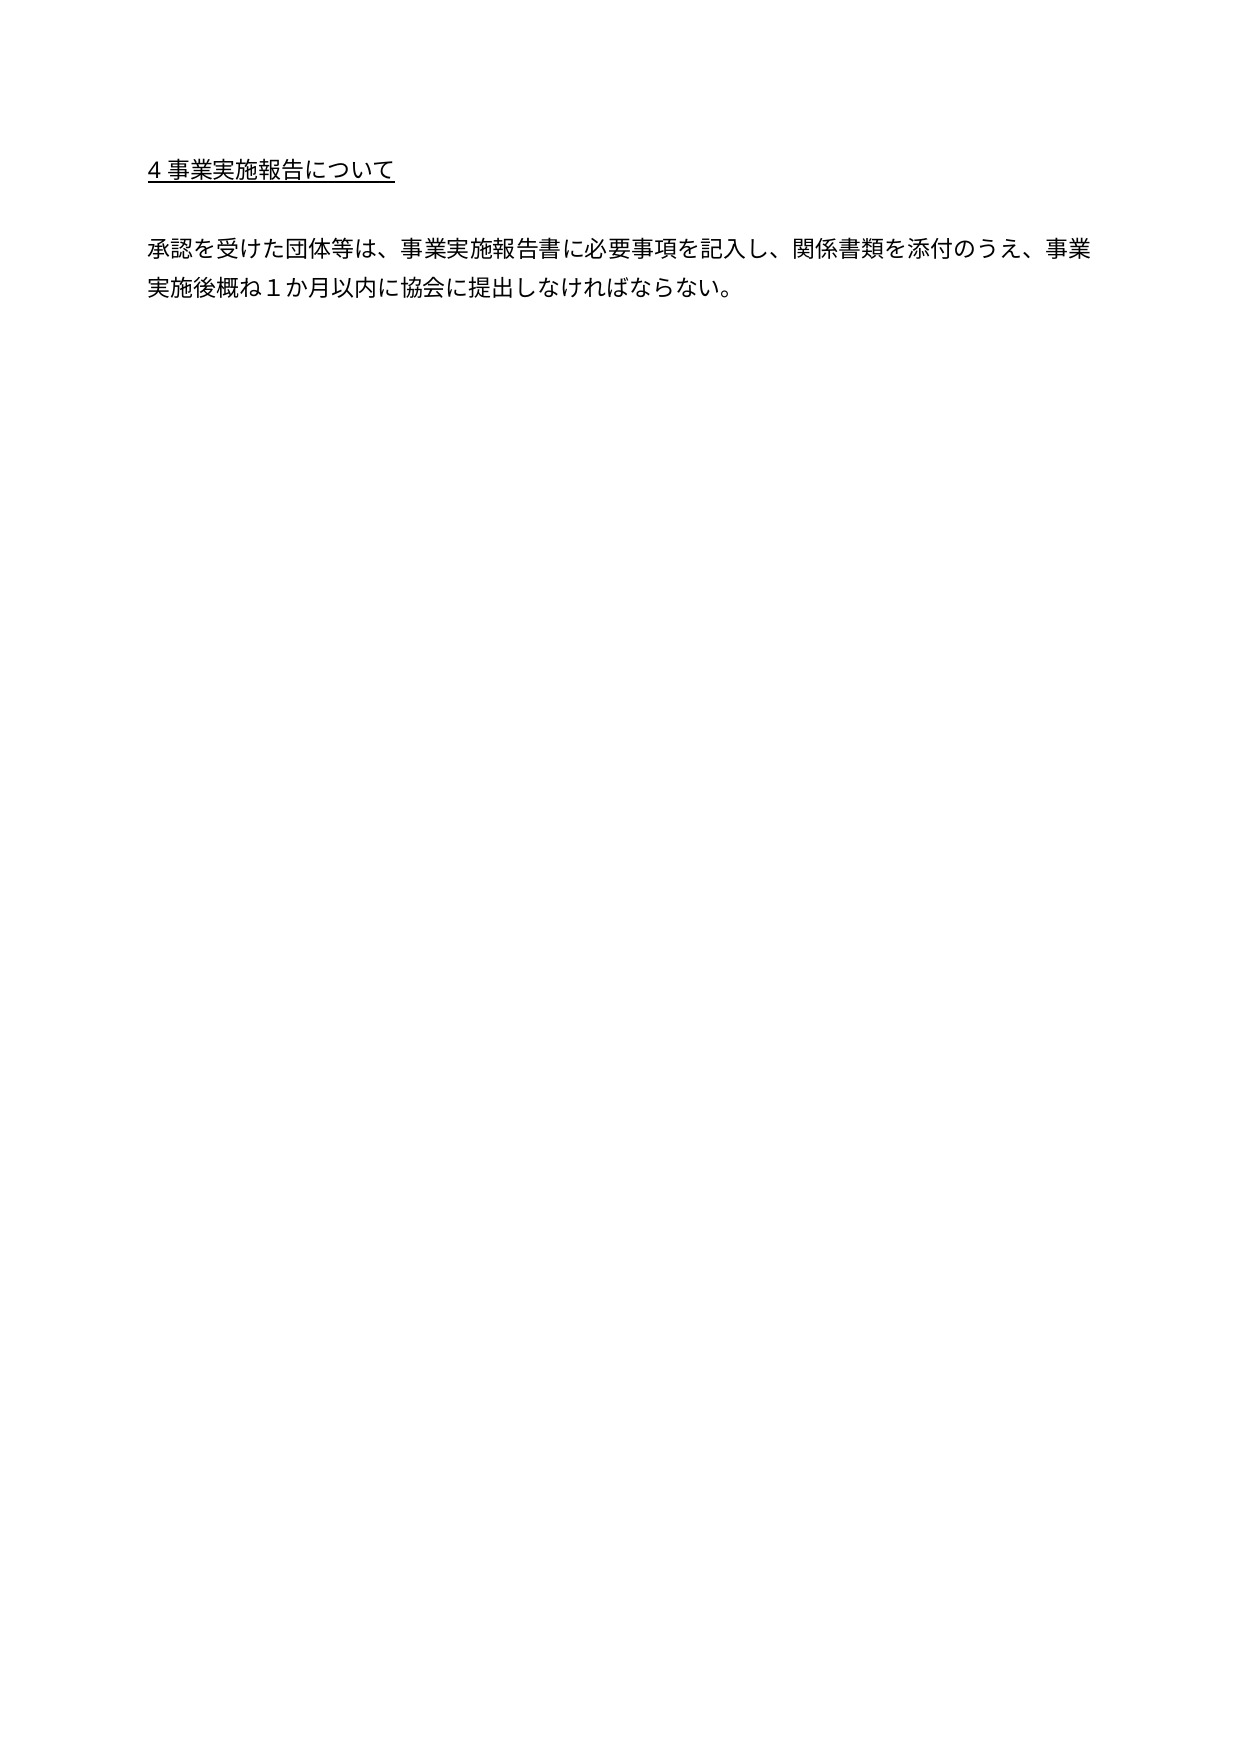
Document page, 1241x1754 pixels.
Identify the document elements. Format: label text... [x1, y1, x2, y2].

text 承認を受けた団体等は、事業実施報告書に必要事項を記入し、関係書類を添付のうえ、事業実施後概ね１か月以内に協会に提出しなければならない。 [148, 228, 1092, 306]
text 4 事業実施報告について [148, 149, 1092, 189]
